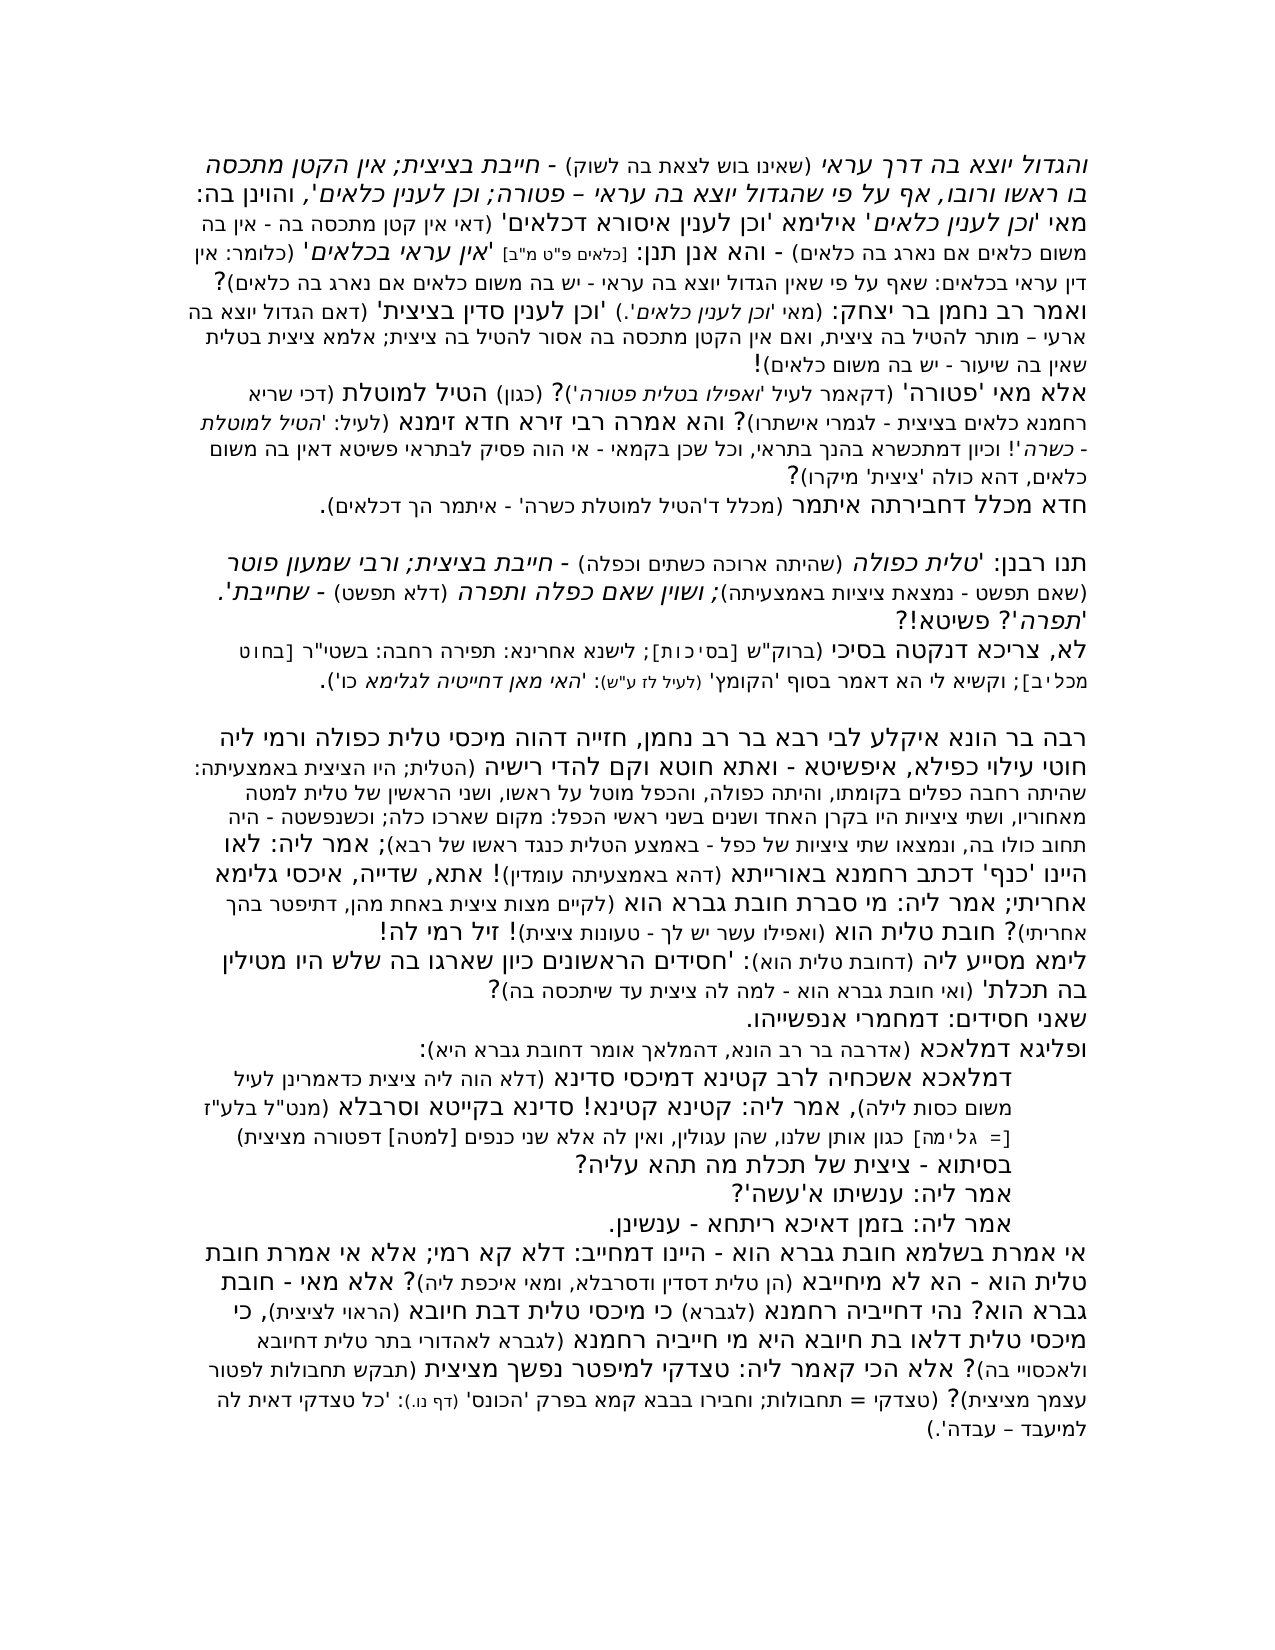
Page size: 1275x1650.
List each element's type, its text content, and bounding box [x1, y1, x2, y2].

text לא, צריכא דנקטה בסיכי (ברוק"ש [בסיכות]; לישנא אחרינא: תפירה רחבה: בשטי"ר [בחוט מכליב]; וקשיא לי הא דאמר בסוף 'הקומץ' (לעיל לז ע"ש): 'האי מאן דחייטיה לגלימא כו'). [187, 636, 1087, 694]
text שאני חסידים: דמחמרי אנפשייהו. [187, 1004, 1087, 1034]
text דמלאכא אשכחיה לרב קטינא דמיכסי סדינא (דלא הוה ליה ציצית כדאמרינן לעיל משום כסות לילה), אמר ליה: קטינא קטינא! סדינא בקייטא וסרבלא (מנט"ל בלע"ז [= גלימה] כגון אותן שלנו, שהן עגולין, ואין לה אלא שני כנפים [למטה] דפטורה מציצית) בסיתוא - ציצית של תכלת מה תהא עליה? [187, 1063, 1012, 1179]
text 'תפרה'? פשיטא!? [187, 606, 1087, 636]
text והגדול יוצא בה דרך עראי (שאינו בוש לצאת בה לשוק) - חייבת בציצית; אין הקטן מתכסה בו ראשו ורובו, אף על פי שהגדול יוצא בה עראי – פטורה; וכן לענין כלאים', והוינן בה: מאי 'וכן לענין כלאים' אילימא 'וכן לענין איסורא דכלאים' (דאי אין קטן מתכסה בה - אין בה משום כלאים אם נארג בה כלאים) - והא אנן תנן: [כלאים פ"ט מ"ב] 'אין עראי בכלאים' (כלומר: אין דין עראי בכלאים: שאף על פי שאין הגדול יוצא בה עראי - יש בה משום כלאים אם נארג בה כלאים)? ואמר רב נחמן בר יצחק: (מאי 'וכן לענין כלאים'.) 'וכן לענין סדין בציצית' (דאם הגדול יוצא בה ארעי – מותר להטיל בה ציצית, ואם אין הקטן מתכסה בה אסור להטיל בה ציצית; אלמא ציצית בטלית שאין בה שיעור - יש בה משום כלאים)! [187, 150, 1087, 378]
text לימא מסייע ליה (דחובת טלית הוא): 'חסידים הראשונים כיון שארגו בה שלש היו מטילין בה תכלת' (ואי חובת גברא הוא - למה לה ציצית עד שיתכסה בה)? [187, 946, 1087, 1004]
text אלא מאי 'פטורה' (דקאמר לעיל 'ואפילו בטלית פטורה')? (כגון) הטיל למוטלת (דכי שריא רחמנא כלאים בציצית - לגמרי אישתרו)? והא אמרה רבי זירא חדא זימנא (לעיל: 'הטיל למוטלת - כשרה'! וכיון דמתכשרא בהנך בתראי, וכל שכן בקמאי - אי הוה פסיק לבתראי פשיטא דאין בה משום כלאים, דהא כולה 'ציצית' מיקרו)? [187, 378, 1087, 490]
text ופליגא דמלאכא (אדרבה בר רב הונא, דהמלאך אומר דחובת גברא היא): [187, 1034, 1087, 1063]
text רבה בר הונא איקלע לבי רבא בר רב נחמן, חזייה דהוה מיכסי טלית כפולה ורמי ליה חוטי עילוי כפילא, איפשיטא - ואתא חוטא וקם להדי רישיה (הטלית; היו הציצית באמצעיתה: שהיתה רחבה כפלים בקומתו, והיתה כפולה, והכפל מוטל על ראשו, ושני הראשין של טלית למטה מאחוריו, ושתי ציציות היו בקרן האחד ושנים בשני ראשי הכפל: מקום שארכו כלה; וכשנפשטה - היה תחוב כולו בה, ונמצאו שתי ציציות של כפל - באמצע הטלית כנגד ראשו של רבא); אמר ליה: לאו היינו 'כנף' דכתב רחמנא באורייתא (דהא באמצעיתה עומדין)! אתא, שדייה, איכסי גלימא אחריתי; אמר ליה: מי סברת חובת גברא הוא (לקיים מצות ציצית באחת מהן, דתיפטר בהך אחריתי)? חובת טלית הוא (ואפילו עשר יש לך - טעונות ציצית)! זיל רמי לה! [187, 723, 1087, 946]
text חדא מכלל דחבירתה איתמר (מכלל ד'הטיל למוטלת כשרה' - איתמר הך דכלאים). [187, 490, 1087, 519]
text אמר ליה: ענשיתו א'עשה'? [187, 1179, 1012, 1209]
text אי אמרת בשלמא חובת גברא הוא - היינו דמחייב: דלא קא רמי; אלא אי אמרת חובת טלית הוא - הא לא מיחייבא (הן טלית דסדין ודסרבלא, ומאי איכפת ליה)? אלא מאי - חובת גברא הוא? נהי דחייביה רחמנא (לגברא) כי מיכסי טלית דבת חיובא (הראוי לציצית), כי מיכסי טלית דלאו בת חיובא היא מי חייביה רחמנא (לגברא לאהדורי בתר טלית דחיובא ולאכסויי בה)? אלא הכי קאמר ליה: טצדקי למיפטר נפשך מציצית (תבקש תחבולות לפטור עצמך מציצית)? (טצדקי = תחבולות; וחבירו בבבא קמא בפרק 'הכונס' (דף נו.): 'כל טצדקי דאית לה למיעבד – עבדה'.) [187, 1238, 1087, 1442]
text אמר ליה: בזמן דאיכא ריתחא - ענשינן. [187, 1209, 1012, 1238]
text תנו רבנן: 'טלית כפולה (שהיתה ארוכה כשתים וכפלה) - חייבת בציצית; ורבי שמעון פוטר (שאם תפשט - נמצאת ציציות באמצעיתה); ושוין שאם כפלה ותפרה (דלא תפשט) - שחייבת'. [187, 548, 1087, 606]
